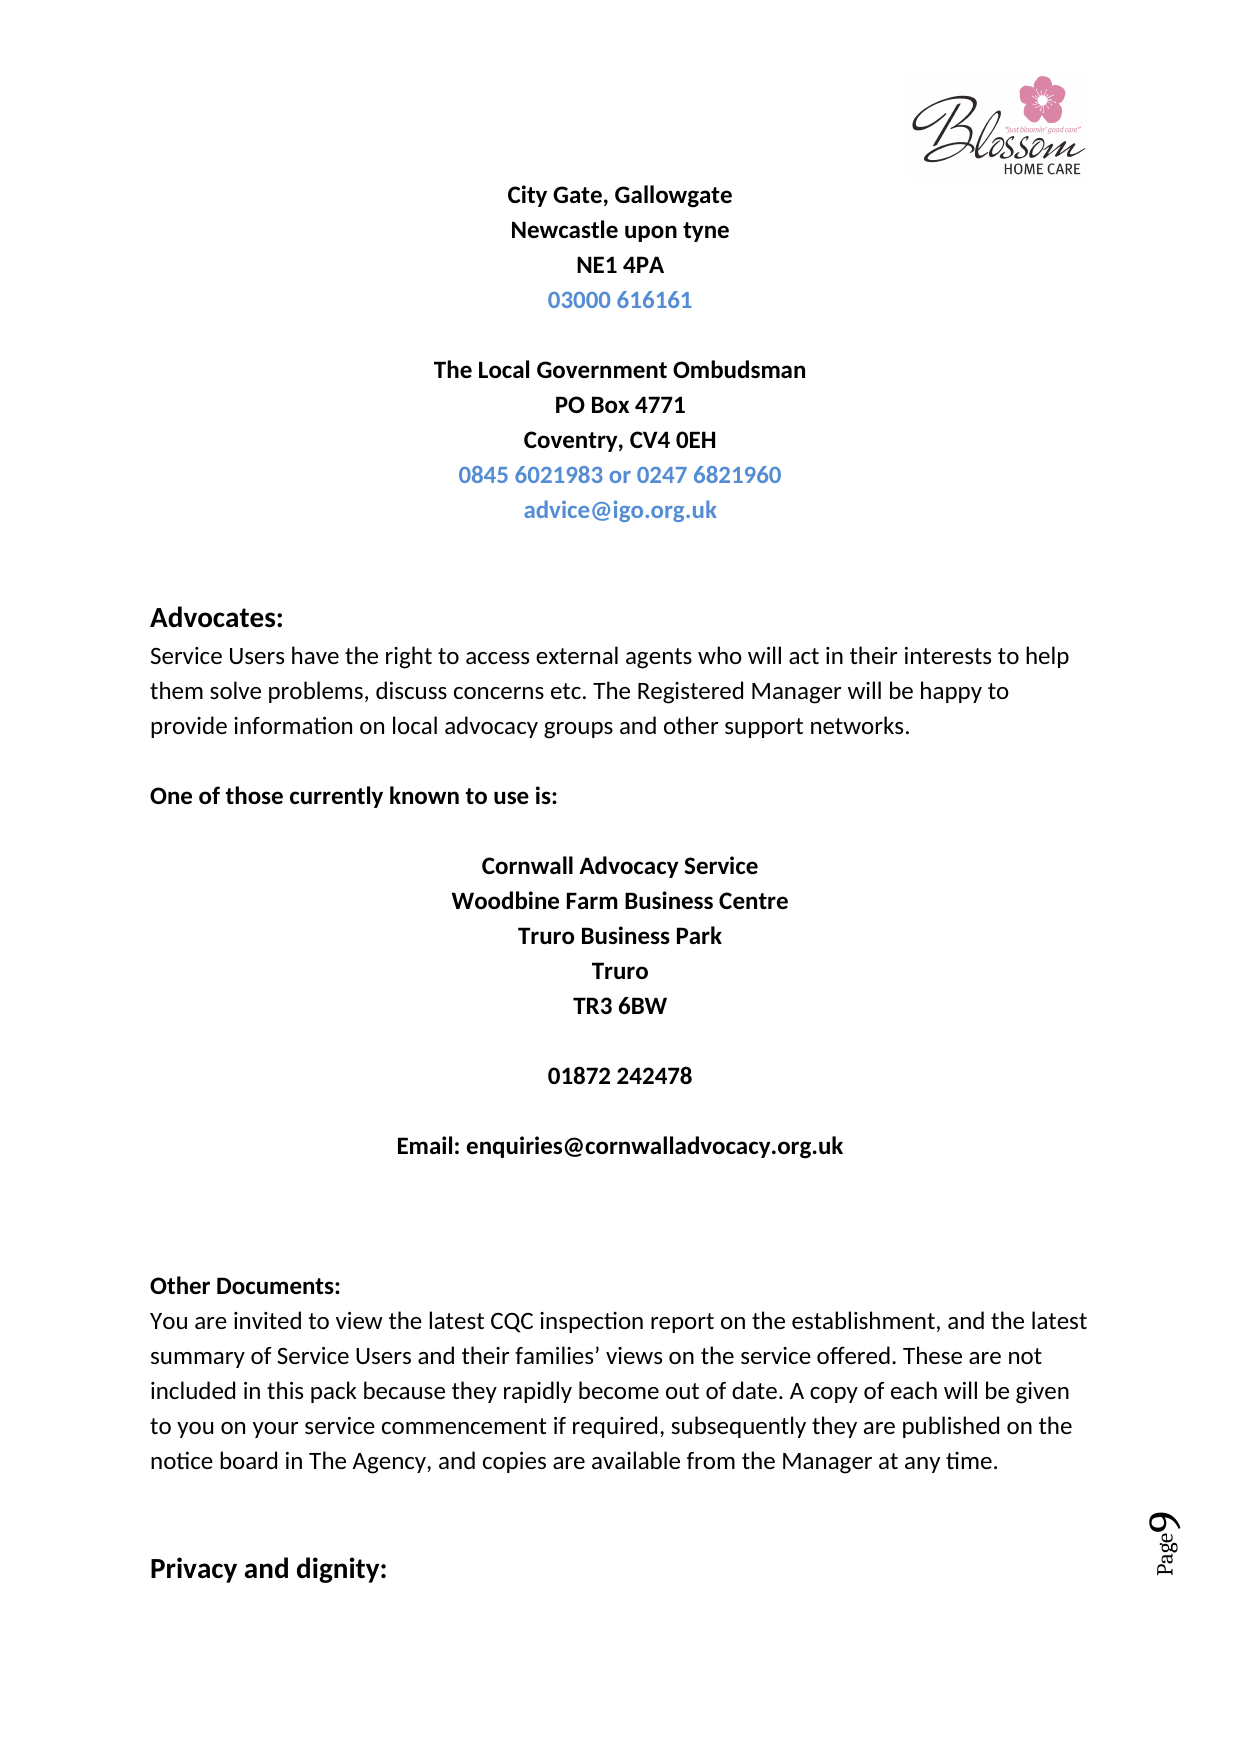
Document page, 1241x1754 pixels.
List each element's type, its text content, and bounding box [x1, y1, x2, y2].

text Coventry, CV4 0EH [150, 424, 1090, 455]
text Truro [150, 955, 1090, 986]
text You are invited to view the latest CQC inspection report on the establishment, and the latest summary of Service Users and their families’ views on the service offered. These are not included in this pack because they rapidly become out of date. A copy of each will be given to you on your service commencement if required, subsequently they are published on the notice board in The Agency, and copies are available from the Manager at any time. [150, 1305, 1090, 1476]
text PO Box 4771 [150, 389, 1090, 420]
text Cornwall Advocacy Service [150, 850, 1090, 881]
text NE1 4PA [150, 249, 1090, 280]
text The Local Government Ombudsman [150, 354, 1090, 385]
text Advocates: [150, 599, 1090, 635]
text TR3 6BW [150, 990, 1090, 1021]
text advice@igo.org.uk [150, 494, 1090, 525]
text 0845 6021983 or 0247 6821960 [150, 459, 1090, 490]
text 01872 242478 [150, 1060, 1090, 1091]
text Email: enquiries@cornwalladvocacy.org.uk [150, 1130, 1090, 1161]
text Newcastle upon tyne [150, 214, 1090, 245]
picture [907, 73, 1091, 180]
text 03000 616161 [150, 284, 1090, 315]
text Privacy and dignity: [150, 1550, 1090, 1586]
text Service Users have the right to access external agents who will act in their interests to help them solve problems, discuss concerns etc. The Registered Manager will be happy to provide information on local advocacy groups and other support networks. [150, 640, 1090, 741]
text Woodbine Farm Business Centre [150, 885, 1090, 916]
text Other Documents: [150, 1270, 1090, 1301]
text One of those currently known to use is: [150, 780, 1090, 811]
text Truro Business Park [150, 920, 1090, 951]
text City Gate, Gallowgate [150, 179, 1090, 210]
